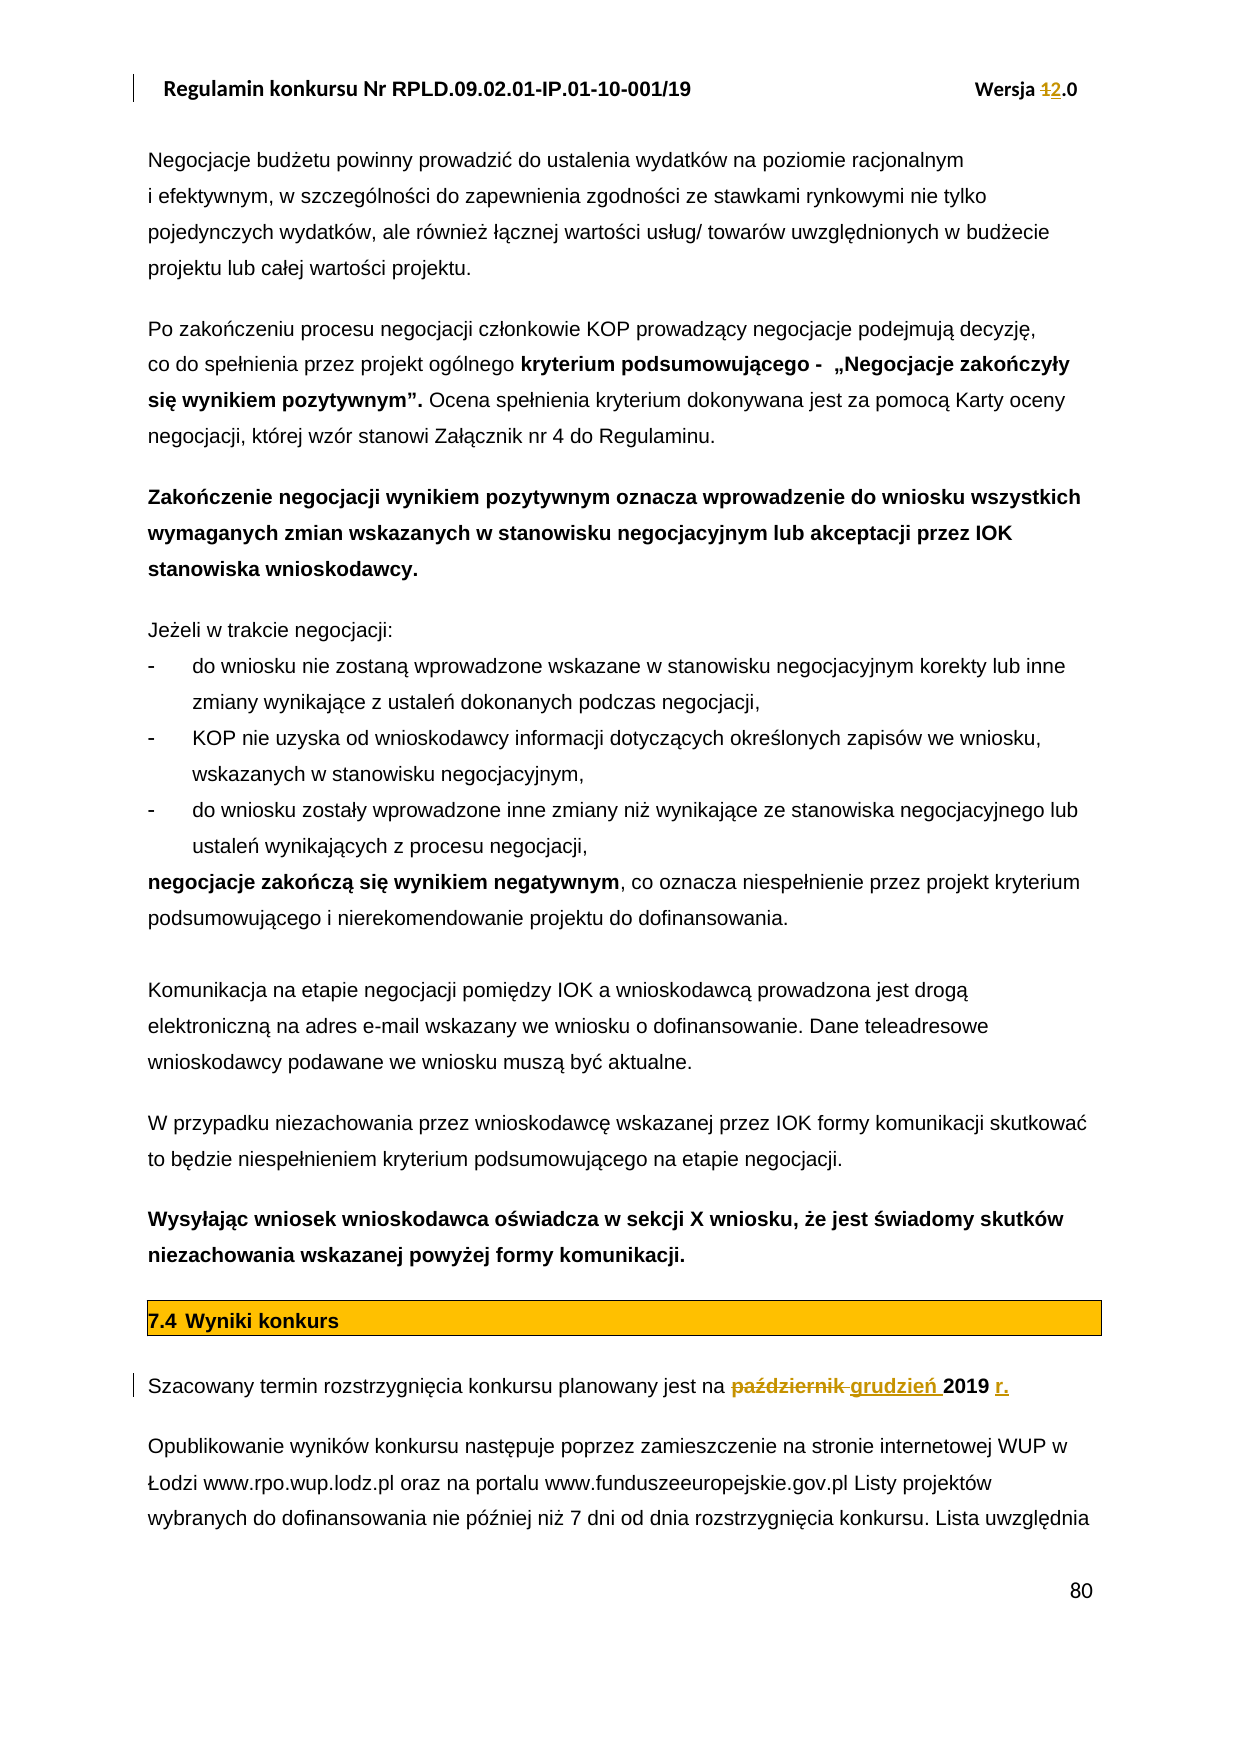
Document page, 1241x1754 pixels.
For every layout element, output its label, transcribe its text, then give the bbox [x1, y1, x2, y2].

text Komunikacja na etapie negocjacji pomiędzy IOK a wnioskodawcą prowadzona jest drogą elektroniczną na adres e-mail wskazany we wniosku o dofinansowanie. Dane teleadresowe wnioskodawcy podawane we wniosku muszą być aktualne. [148, 978, 1093, 1073]
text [148, 1434, 1093, 1530]
text Wysyłając wniosek wnioskodawca oświadcza w sekcji X wniosku, że jest świadomy skutków niezachowania wskazanej powyżej formy komunikacji. [148, 1207, 1093, 1267]
text Szacowany termin rozstrzygnięcia konkursu planowany jest na 2019 [148, 1373, 1093, 1397]
text Jeżeli w trakcie negocjacji: [148, 618, 1093, 642]
list Wyniki konkurs [148, 1301, 1101, 1335]
text Zakończenie negocjacji wynikiem pozytywnym oznacza wprowadzenie do wniosku wszystkich wymaganych zmian wskazanych w stanowisku negocjacyjnym lub akceptacji przez IOK stanowiska wnioskodawcy. [148, 485, 1093, 581]
list KOP nie uzyska od wnioskodawcy informacji dotyczących określonych zapisów we wniosku, wskazanych w stanowisku negocjacyjnym, [148, 726, 1093, 786]
text W przypadku niezachowania przez wnioskodawcę wskazanej przez IOK formy komunikacji skutkować to będzie niespełnieniem kryterium podsumowującego na etapie negocjacji. [148, 1110, 1093, 1170]
list do wniosku zostały wprowadzone inne zmiany niż wynikające ze stanowiska negocjacyjnego lub ustaleń wynikających z procesu negocjacji, [148, 798, 1093, 858]
text negocjacje zakończą się wynikiem negatywnym, co oznacza niespełnienie przez projekt kryterium podsumowującego i nierekomendowanie projektu do dofinansowania. [148, 870, 1093, 930]
list do wniosku nie zostaną wprowadzone wskazane w stanowisku negocjacyjnym korekty lub inne zmiany wynikające z ustaleń dokonanych podczas negocjacji, [148, 654, 1093, 714]
text Po zakończeniu procesu negocjacji członkowie KOP prowadzący negocjacje podejmują decyzję, co do spełnienia przez projekt ogólnego kryterium podsumowującego - „Negocjacje zakończyły się wynikiem pozytywnym”. Ocena spełnienia kryterium dokonywana jest za pomocą Karty oceny negocjacji, której wzór stanowi Załącznik nr 4 do Regulaminu. [148, 316, 1093, 448]
text Negocjacje budżetu powinny prowadzić do ustalenia wydatków na poziomie racjonalnym i efektywnym, w szczególności do zapewnienia zgodności ze stawkami rynkowymi nie tylko pojedynczych wydatków, ale również łącznej wartości usług/ towarów uwzględnionych w budżecie projektu lub całej wartości projektu. [148, 148, 1093, 279]
